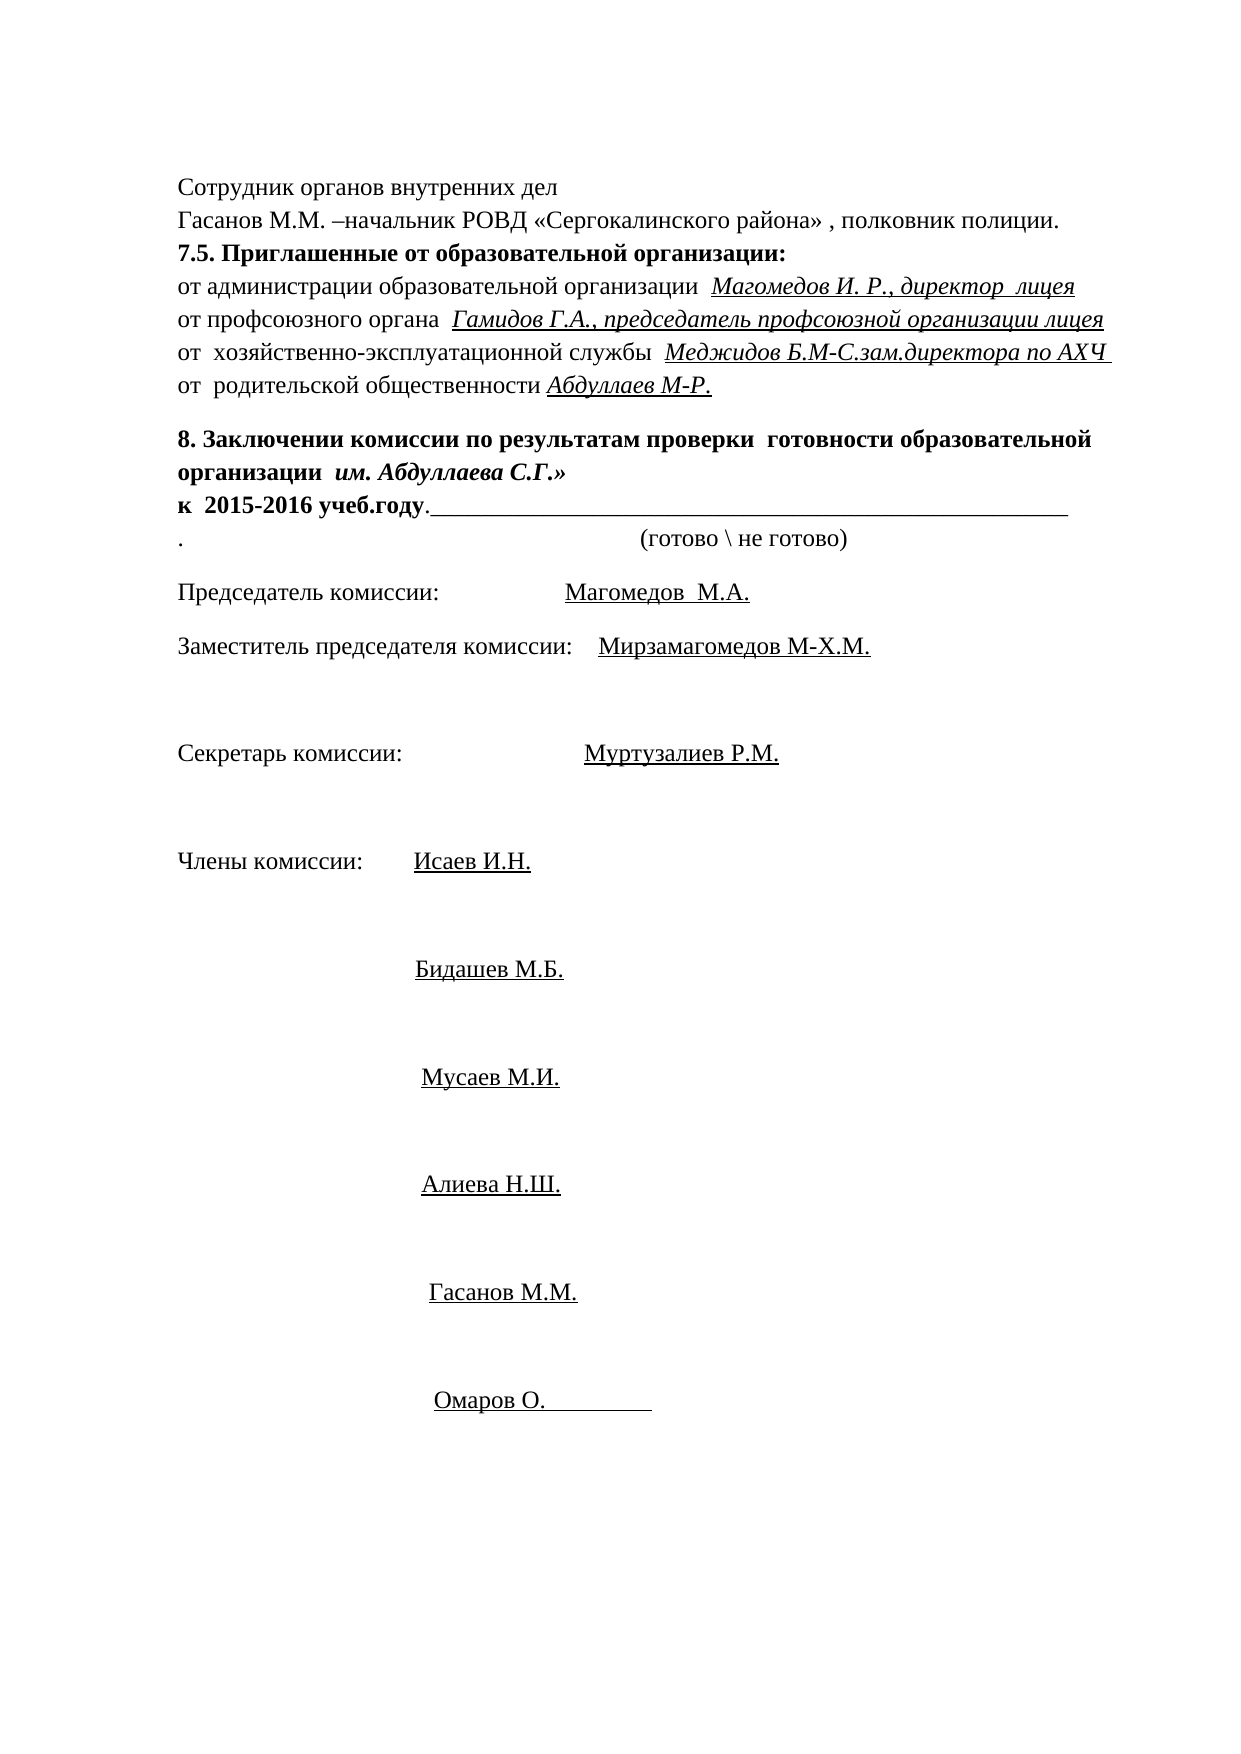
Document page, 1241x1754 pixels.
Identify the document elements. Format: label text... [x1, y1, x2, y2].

text Мусаев М.И. [177, 1062, 1152, 1090]
text Омаров О. [177, 1385, 1152, 1413]
text Члены комиссии: Исаев И.Н. [177, 846, 1152, 875]
text Бидашев М.Б. [177, 954, 1152, 983]
text Секретарь комиссии: Муртузалиев Р.М. [177, 738, 1152, 767]
text 8. Заключении комиссии по результатам проверки готовности образовательной организации им. Абдуллаева С.Г.» к 2015-2016 учеб.году.___________________________________________________ . (готово \ не готово) [177, 424, 1152, 552]
text Председатель комиссии: Магомедов М.А. [177, 577, 1152, 606]
text Заместитель председателя комиссии: Мирзамагомедов М-Х.М. [177, 631, 1152, 659]
text Сотрудник органов внутренних дел Гасанов М.М. –начальник РОВД «Сергокалинского района» , полковник полиции. 7.5. Приглашенные от образовательной организации: от администрации образовательной организации Магомедов И. Р., директор лицея от профсоюзного органа Гамидов Г.А., председатель профсоюзной организации лицея от хозяйственно-эксплуатационной службы Меджидов Б.М-С.зам.директора по АХЧ от родительской общественности Абдуллаев М-Р. [177, 172, 1152, 399]
text Гасанов М.М. [177, 1277, 1152, 1306]
text Алиева Н.Ш. [177, 1169, 1152, 1198]
